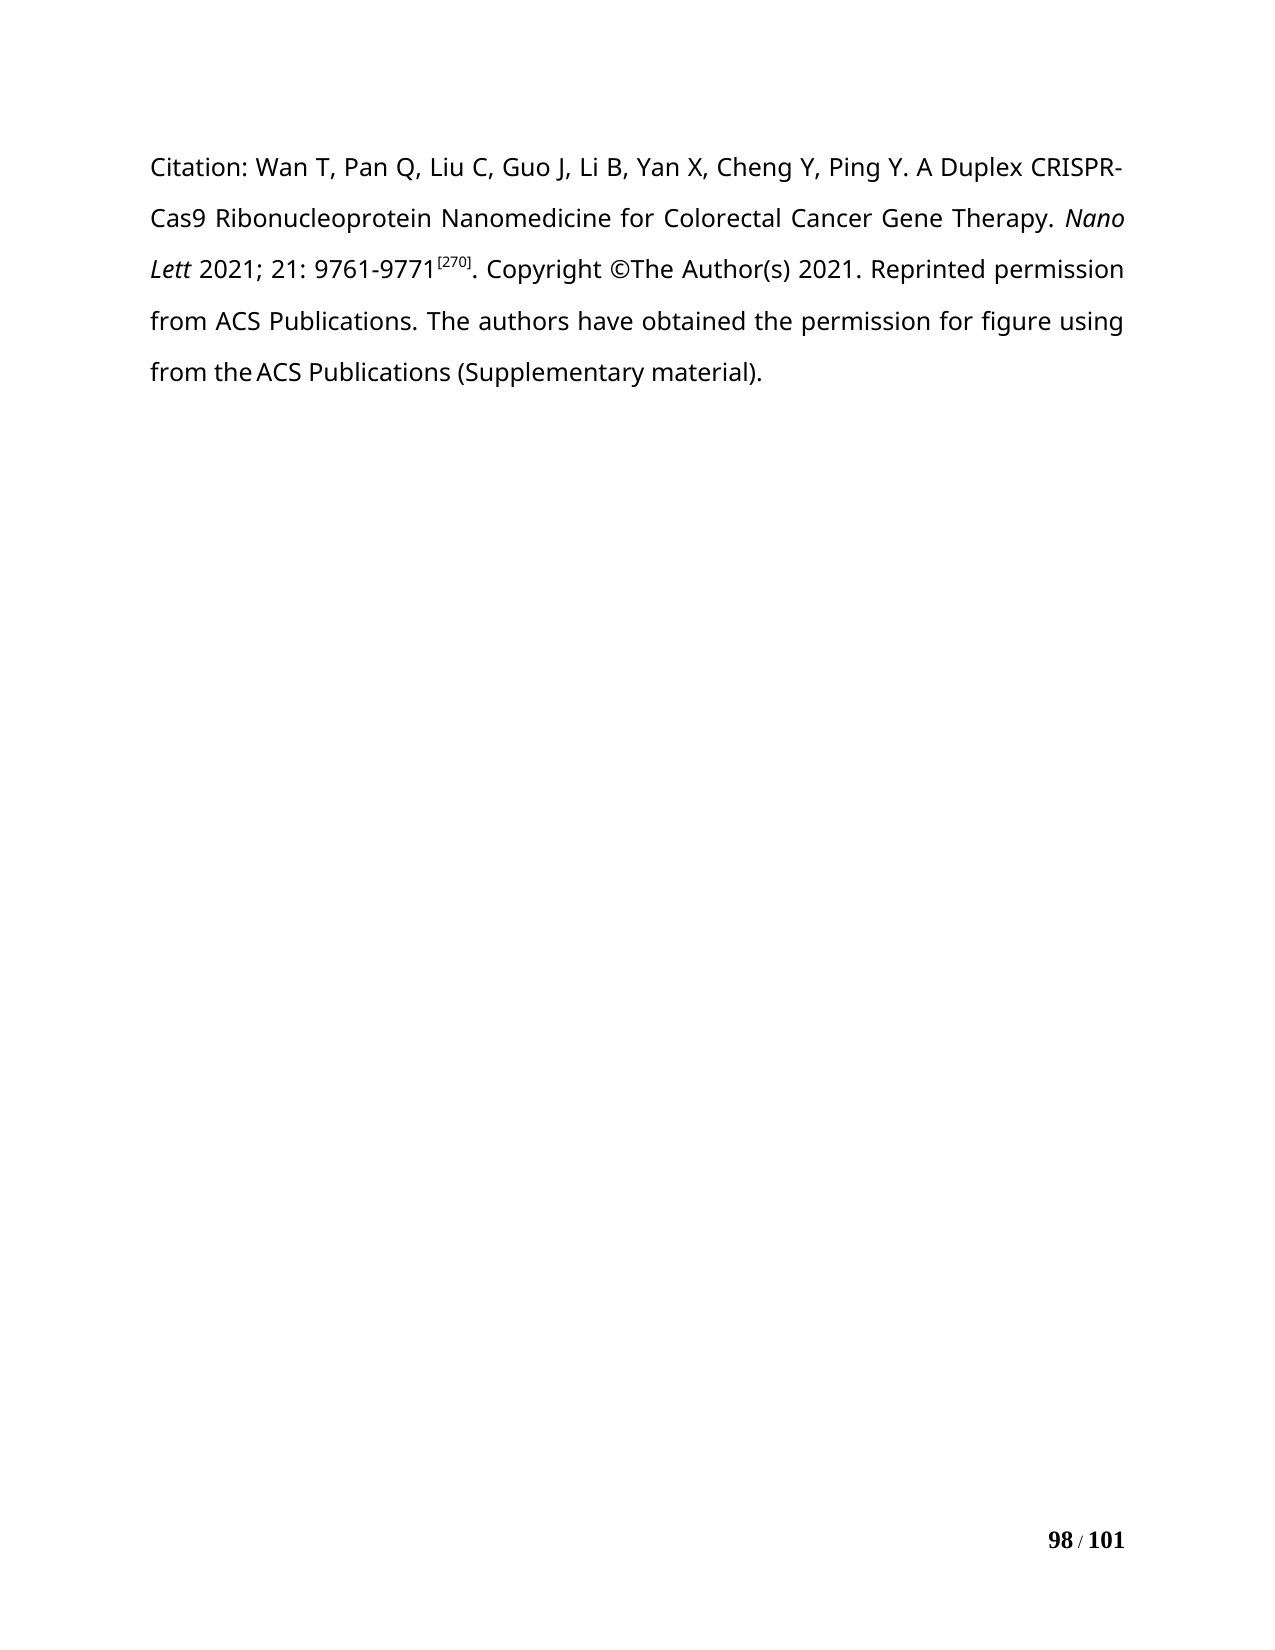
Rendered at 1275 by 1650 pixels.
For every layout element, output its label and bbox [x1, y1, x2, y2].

text [150, 150, 1125, 388]
